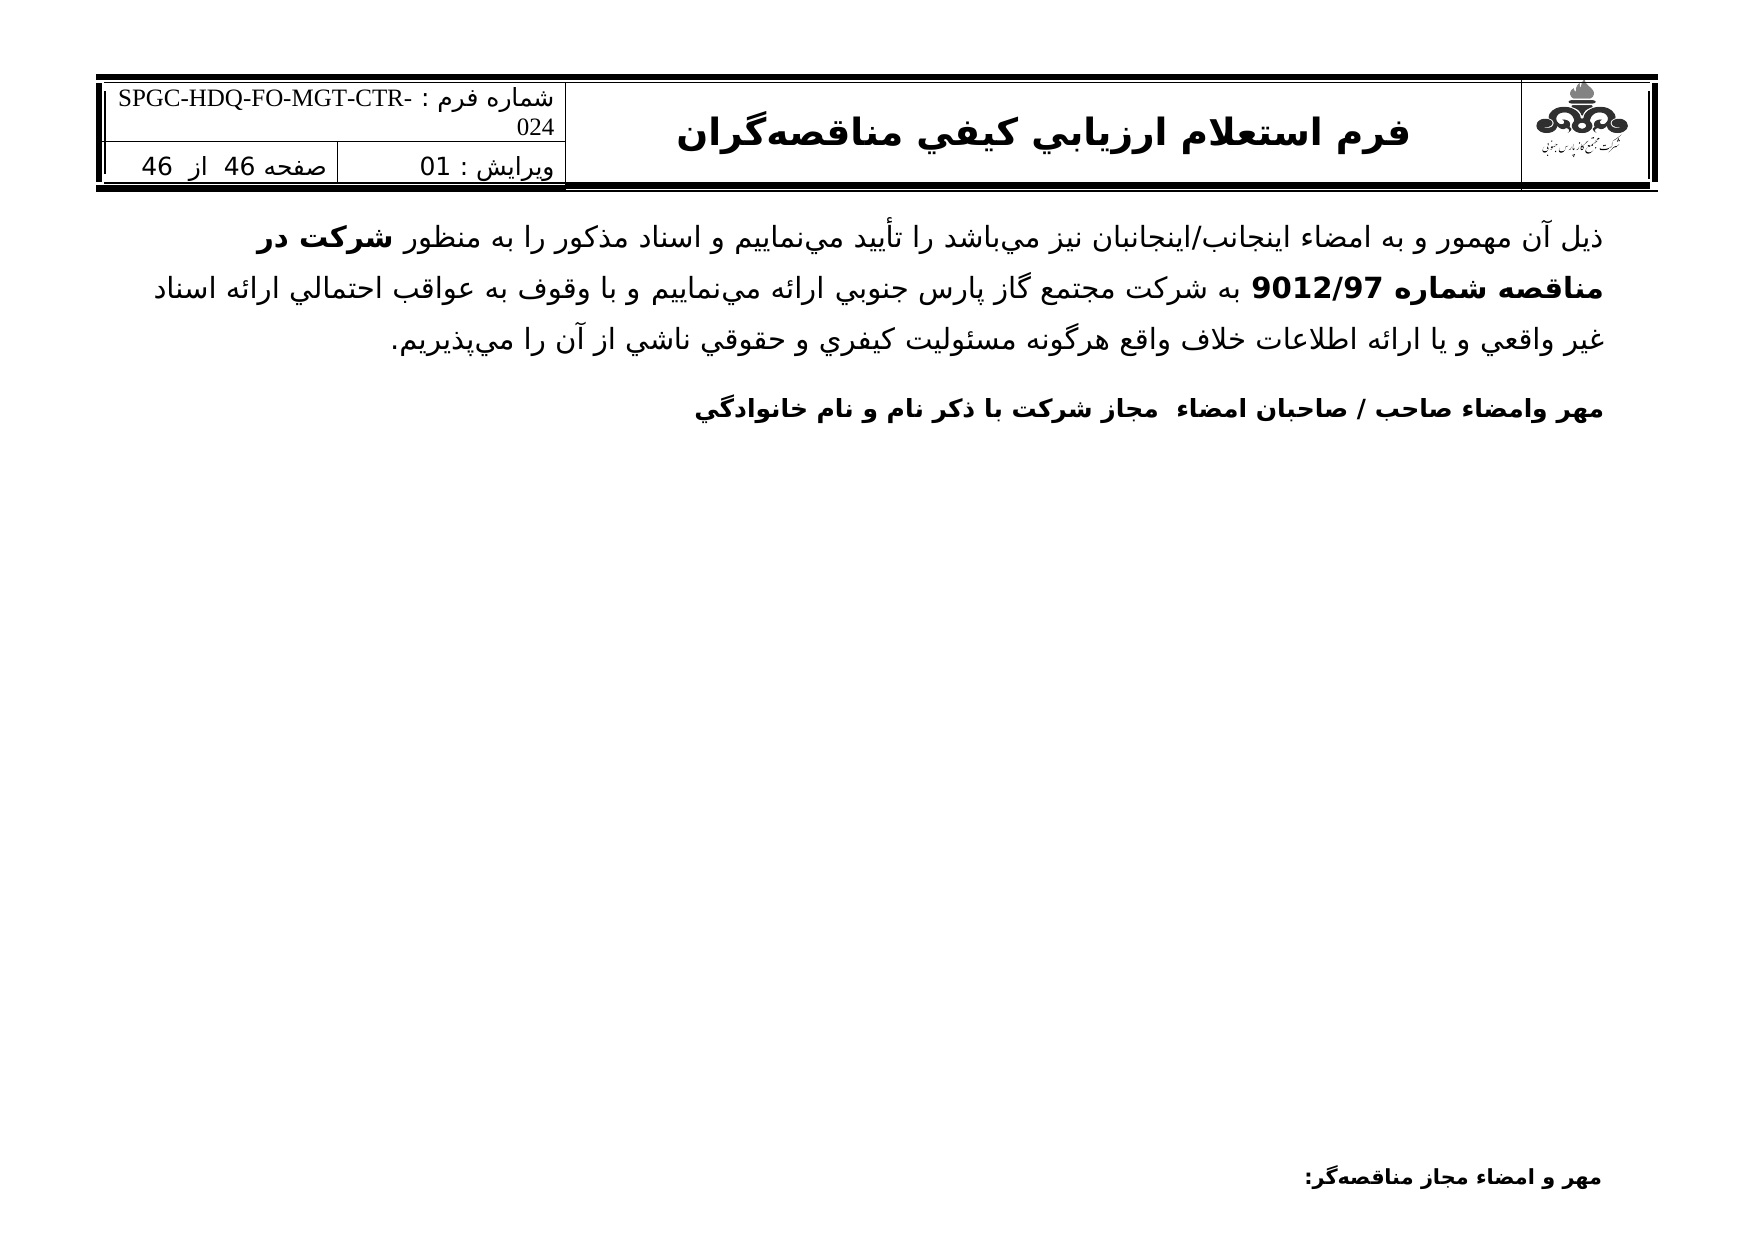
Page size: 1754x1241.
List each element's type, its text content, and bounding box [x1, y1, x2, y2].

picture [1522, 83, 1646, 160]
text مهر وامضاء صاحب / صاحبان امضاء مجاز شركت با ذكر نام و نام خانوادگي [150, 394, 1604, 423]
